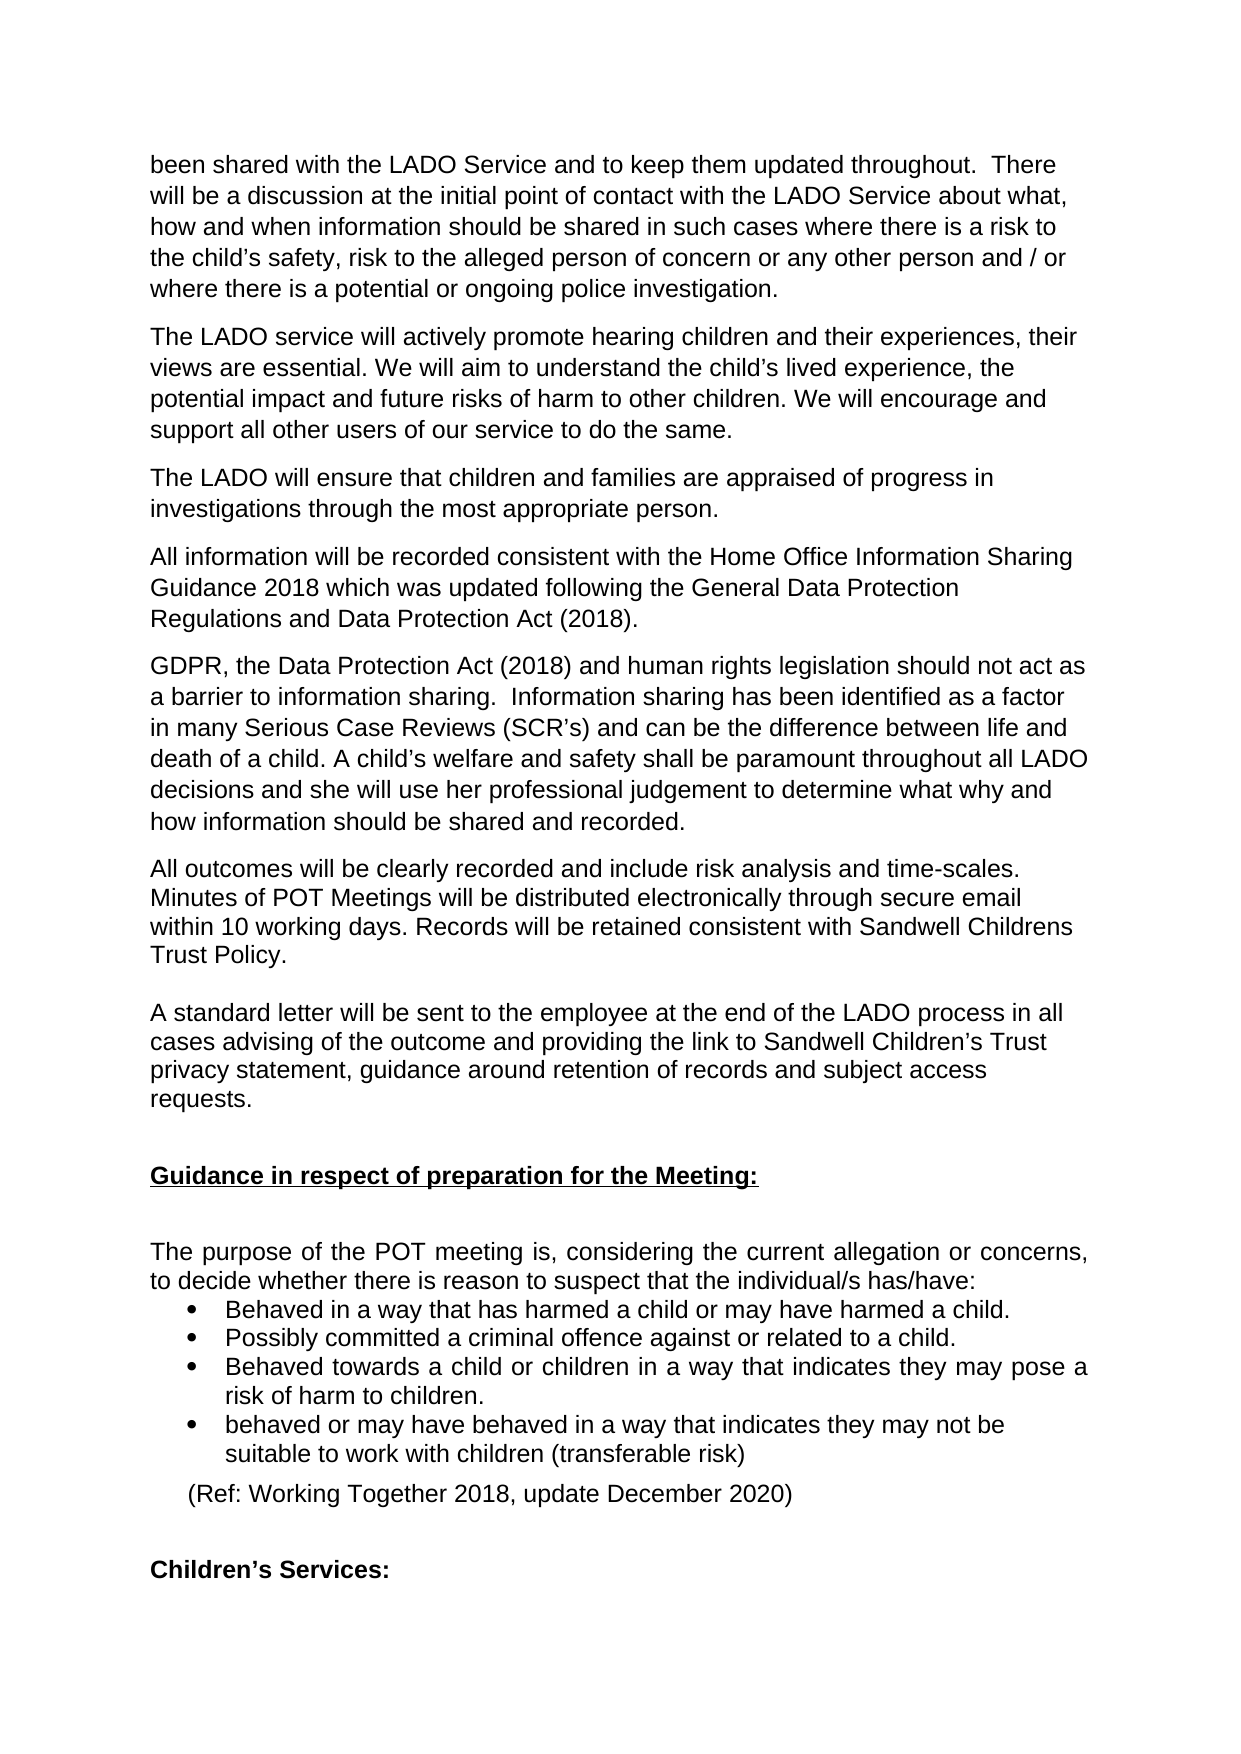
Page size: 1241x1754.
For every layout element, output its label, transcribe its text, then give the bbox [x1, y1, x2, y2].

text The purpose of the POT meeting is, considering the current allegation or concerns, to decide whether there is reason to suspect that the individual/s has/have: [150, 1237, 1090, 1294]
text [150, 150, 1090, 303]
text GDPR, the Data Protection Act (2018) and human rights legislation should not act as a barrier to information sharing. Information sharing has been identified as a factor in many Serious Case Reviews (SCR’s) and can be the difference between life and death of a child. A child’s welfare and safety shall be paramount throughout all LADO decisions and she will use her professional judgement to determine what why and how information should be shared and recorded. [150, 651, 1090, 835]
list Possibly committed a criminal offence against or related to a child. [187, 1323, 1090, 1352]
text The LADO will ensure that children and families are appraised of progress in investigations through the most appropriate person. [150, 463, 1090, 522]
text All information will be recorded consistent with the Home Office Information Sharing Guidance 2018 which was updated following the General Data Protection Regulations and Data Protection Act (2018). [150, 541, 1090, 632]
text The LADO service will actively promote hearing children and their experiences, their views are essential. We will aim to understand the child’s lived experience, the potential impact and future risks of harm to other children. We will encourage and support all other users of our service to do the same. [150, 322, 1090, 444]
list Behaved towards a child or children in a way that indicates they may pose a risk of harm to children. [187, 1352, 1090, 1410]
text A standard letter will be sent to the employee at the end of the LADO process in all cases advising of the outcome and providing the link to Sandwell Children’s Trust privacy statement, guidance around retention of records and subject access requests. [150, 998, 1090, 1113]
text Guidance in respect of preparation for the Meeting: [150, 1161, 1090, 1189]
text Children’s Services: [150, 1555, 1090, 1584]
text (Ref: Working Together 2018, update December 2020) [150, 1479, 1090, 1508]
text All outcomes will be clearly recorded and include risk analysis and time-scales. Minutes of POT Meetings will be distributed electronically through secure email within 10 working days. Records will be retained consistent with Sandwell Childrens Trust Policy. [150, 854, 1090, 969]
list Behaved in a way that has harmed a child or may have harmed a child. [187, 1294, 1090, 1323]
list behaved or may have behaved in a way that indicates they may not be suitable to work with children (transferable risk) [187, 1410, 1090, 1467]
